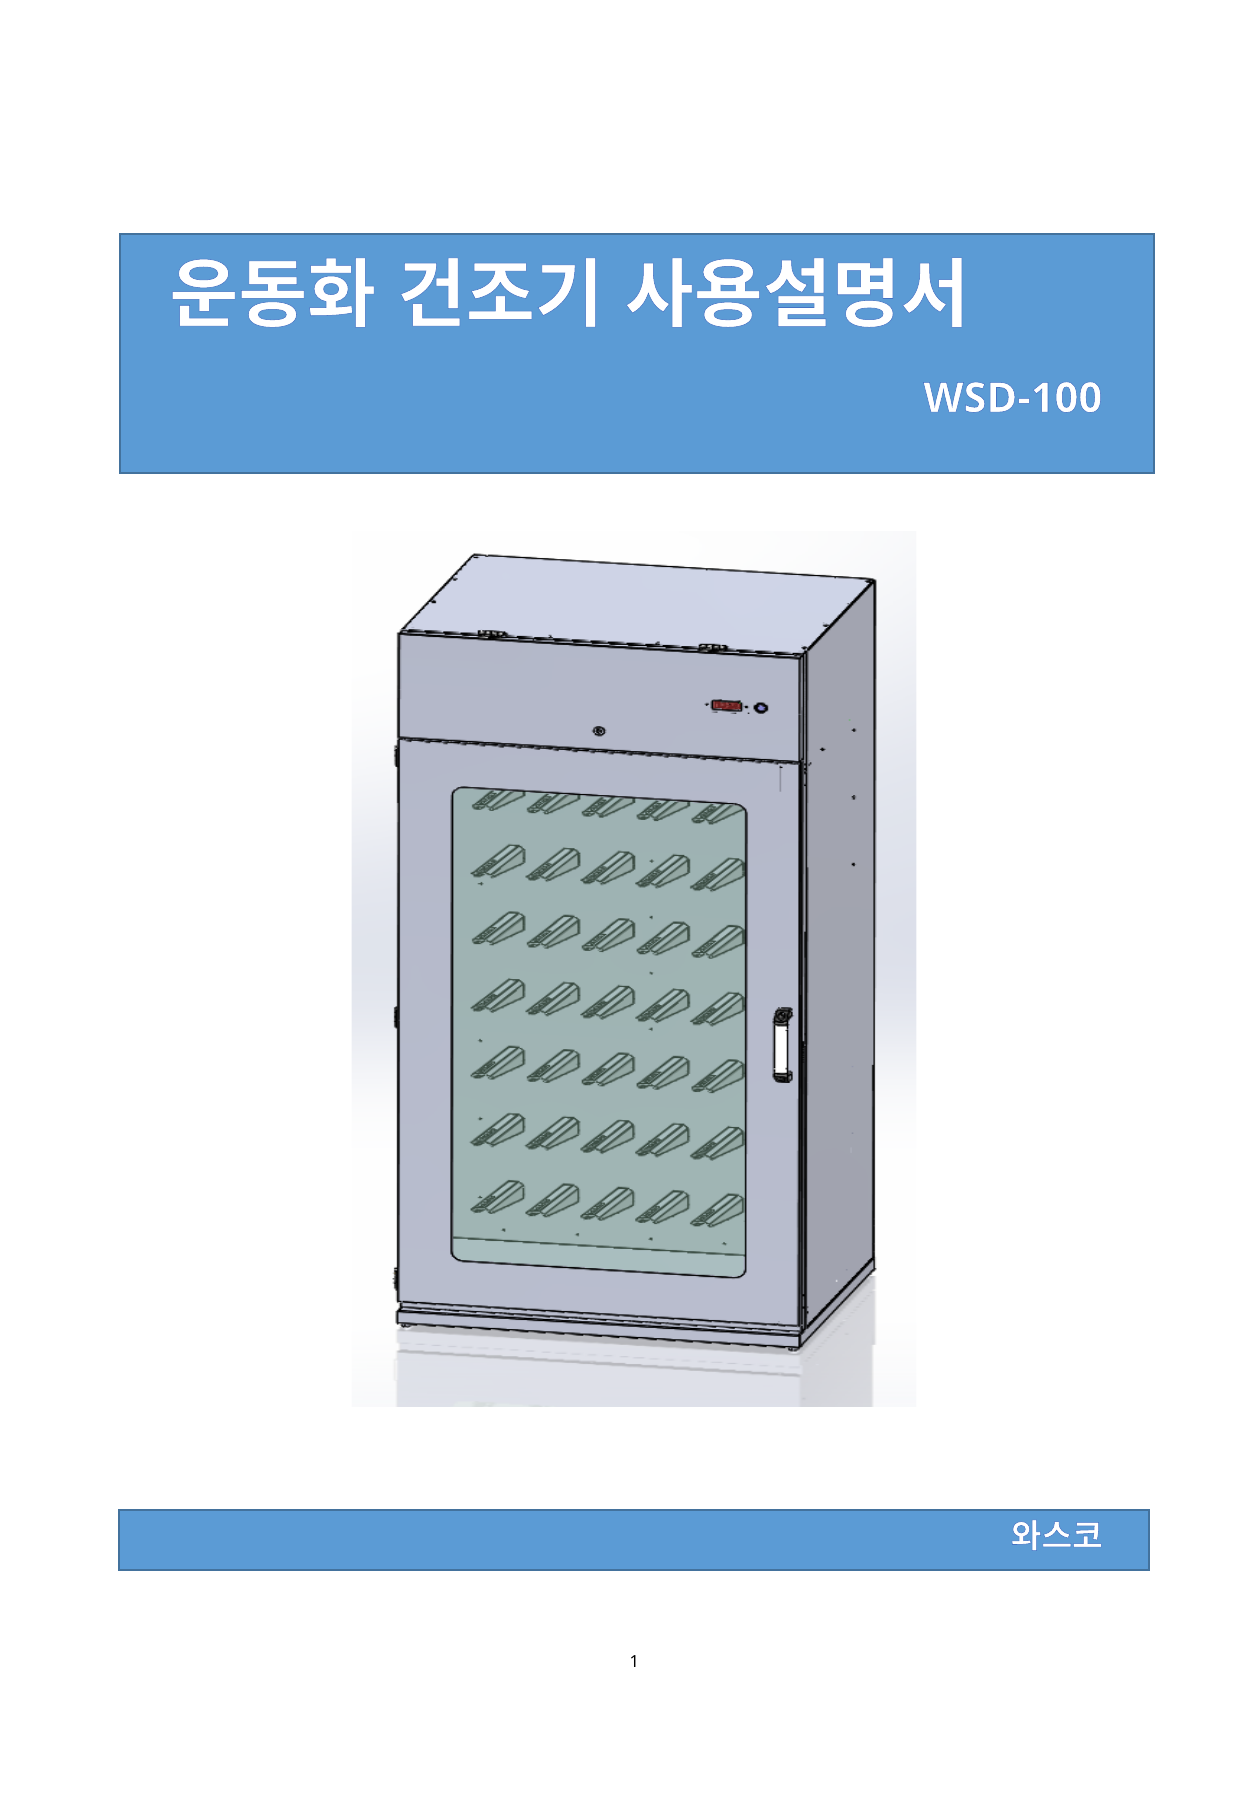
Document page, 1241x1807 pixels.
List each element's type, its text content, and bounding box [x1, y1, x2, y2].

text WSD-100 [111, 367, 1158, 424]
text 와스코 [111, 1509, 1158, 1557]
text 운동화 건조기 사용설명서 [111, 233, 1158, 342]
picture [351, 531, 917, 1407]
